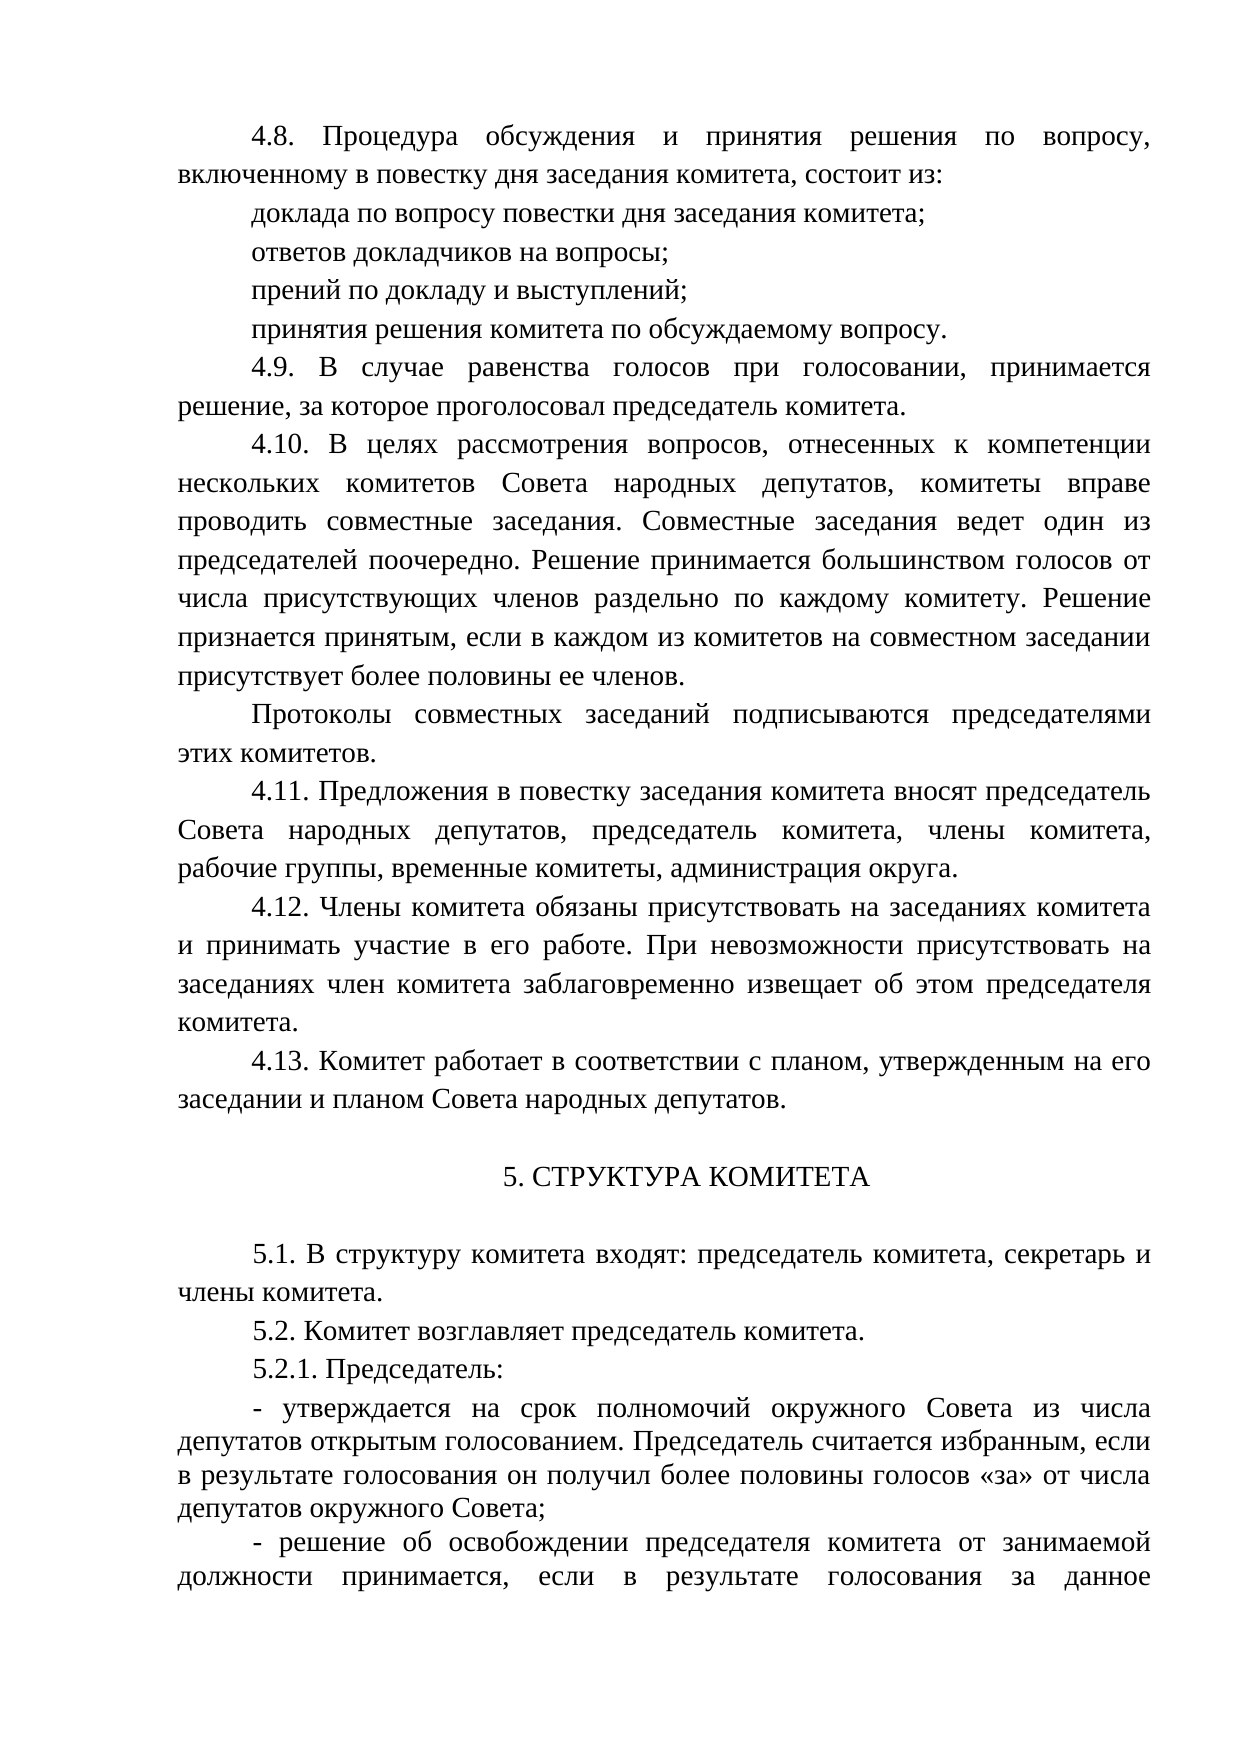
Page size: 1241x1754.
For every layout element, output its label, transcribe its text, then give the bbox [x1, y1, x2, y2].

text 4.9. В случае равенства голосов при голосовании, принимается решение, за которое проголосовал председатель комитета. [177, 349, 1152, 421]
text ответов докладчиков на вопросы; [177, 234, 1152, 267]
text принятия решения комитета по обсуждаемому вопросу. [177, 311, 1152, 344]
text 4.8. Процедура обсуждения и принятия решения по вопросу, включенному в повестку дня заседания комитета, состоит из: [177, 118, 1152, 190]
text прений по докладу и выступлений; [177, 272, 1152, 306]
text 5. СТРУКТУРА КОМИТЕТА [177, 1159, 1152, 1192]
text 4.12. Члены комитета обязаны присутствовать на заседаниях комитета и принимать участие в его работе. При невозможности присутствовать на заседаниях член комитета заблаговременно извещает об этом председателя комитета. [177, 889, 1152, 1038]
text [177, 1524, 1152, 1591]
text 4.10. В целях рассмотрения вопросов, отнесенных к компетенции нескольких комитетов Совета народных депутатов, комитеты вправе проводить совместные заседания. Совместные заседания ведет один из председателей поочередно. Решение принимается большинством голосов от числа присутствующих членов раздельно по каждому комитету. Решение признается принятым, если в каждом из комитетов на совместном заседании присутствует более половины ее членов. [177, 426, 1152, 691]
text 4.11. Предложения в повестку заседания комитета вносят председатель Совета народных депутатов, председатель комитета, члены комитета, рабочие группы, временные комитеты, администрация округа. [177, 773, 1152, 884]
text - утверждается на срок полномочий окружного Совета из числа депутатов открытым голосованием. Председатель считается избранным, если в результате голосования он получил более половины голосов «за» от числа депутатов окружного Совета; [177, 1390, 1152, 1524]
text 5.2.1. Председатель: [177, 1351, 1152, 1385]
text доклада по вопросу повестки дня заседания комитета; [177, 195, 1152, 229]
text Протоколы совместных заседаний подписываются председателями этих комитетов. [177, 696, 1152, 768]
text 5.1. В структуру комитета входят: председатель комитета, секретарь и члены комитета. [177, 1236, 1152, 1308]
text 5.2. Комитет возглавляет председатель комитета. [177, 1313, 1152, 1346]
text 4.13. Комитет работает в соответствии с планом, утвержденным на его заседании и планом Совета народных депутатов. [177, 1043, 1152, 1115]
